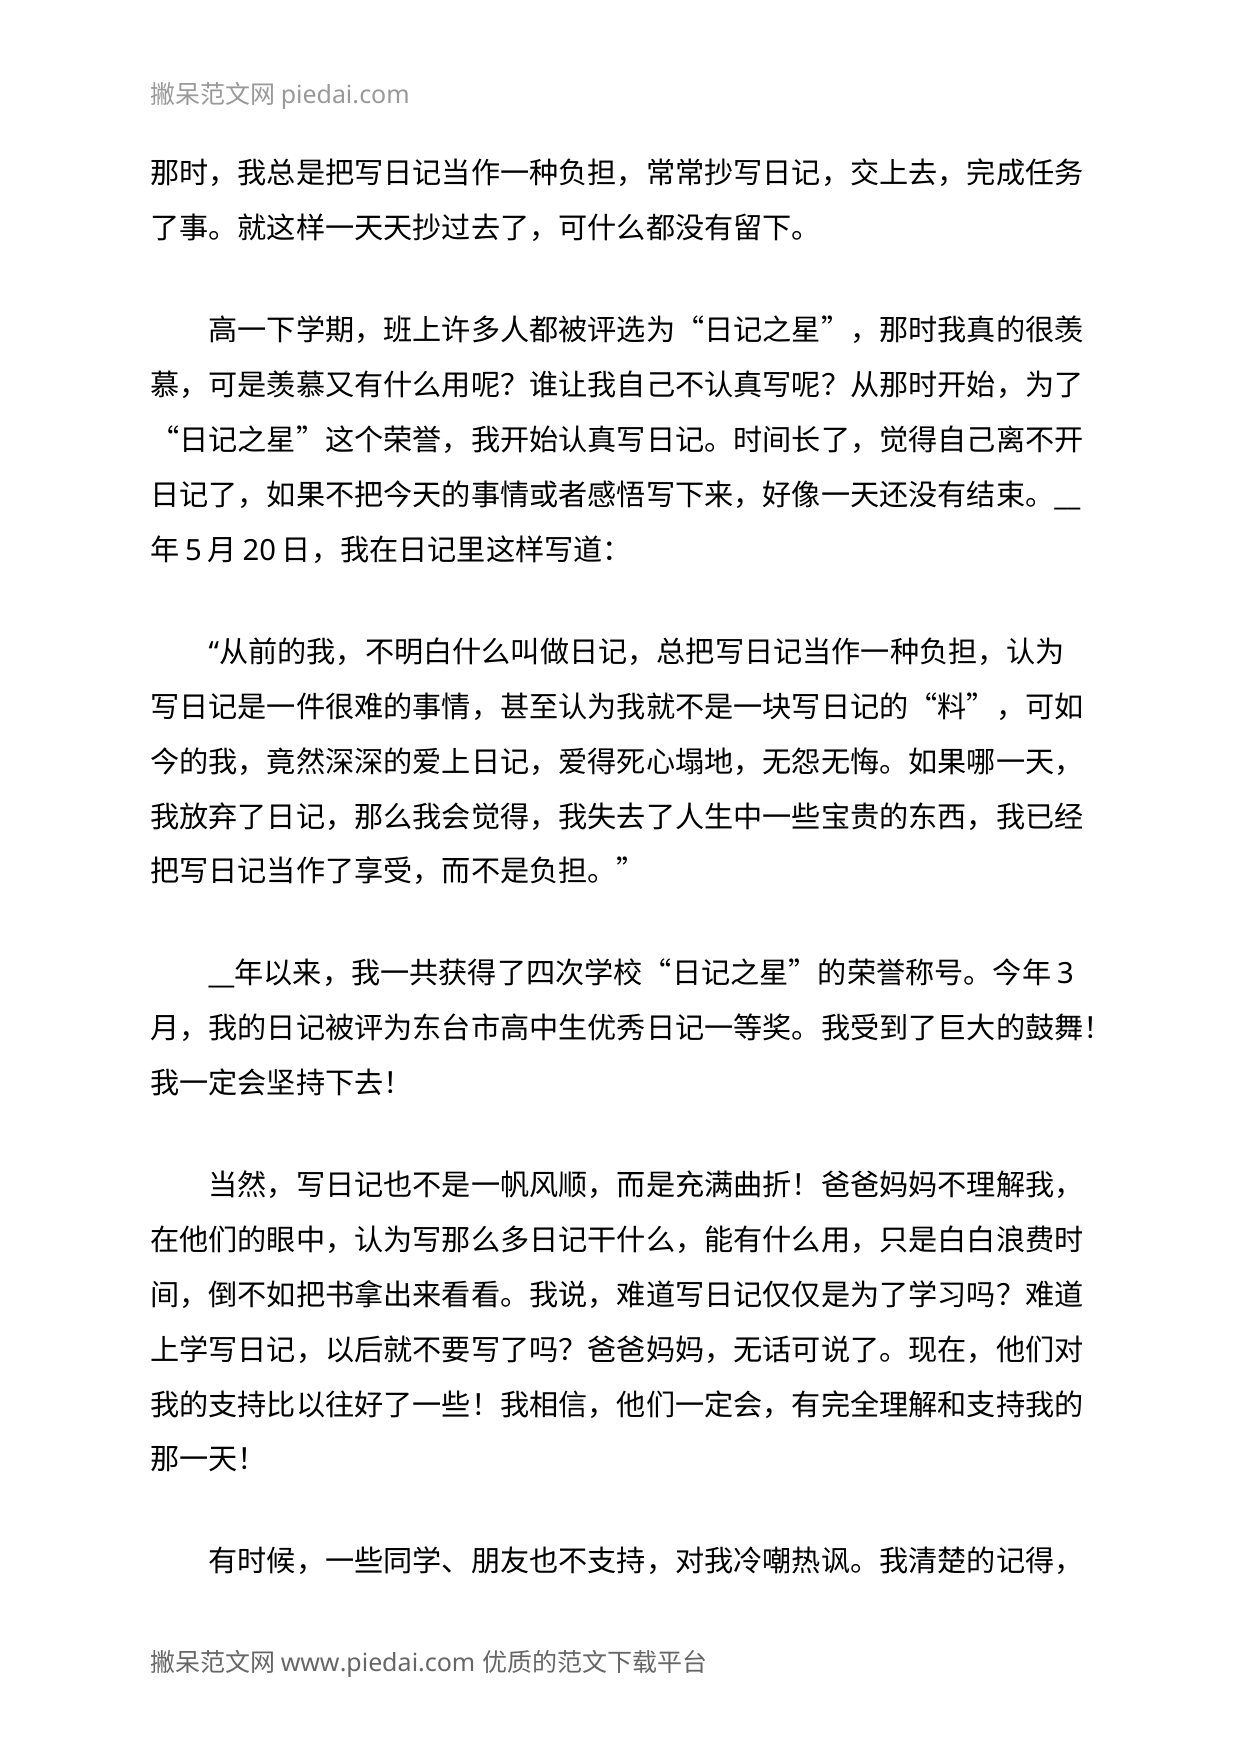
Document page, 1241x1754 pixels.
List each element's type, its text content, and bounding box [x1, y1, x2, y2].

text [150, 1538, 1090, 1580]
text __年以来，我一共获得了四次学校“日记之星”的荣誉称号。今年3月，我的日记被评为东台市高中生优秀日记一等奖。我受到了巨大的鼓舞！我一定会坚持下去！ [150, 950, 1090, 1102]
text 高一下学期，班上许多人都被评选为“日记之星”，那时我真的很羡慕，可是羡慕又有什么用呢？谁让我自己不认真写呢？从那时开始，为了“日记之星”这个荣誉，我开始认真写日记。时间长了，觉得自己离不开日记了，如果不把今天的事情或者感悟写下来，好像一天还没有结束。__年5月20日，我在日记里这样写道： [150, 307, 1090, 569]
text 当然，写日记也不是一帆风顺，而是充满曲折！爸爸妈妈不理解我，在他们的眼中，认为写那么多日记干什么，能有什么用，只是白白浪费时间，倒不如把书拿出来看看。我说，难道写日记仅仅是为了学习吗？难道上学写日记，以后就不要写了吗？爸爸妈妈，无话可说了。现在，他们对我的支持比以往好了一些！我相信，他们一定会，有完全理解和支持我的那一天！ [150, 1161, 1090, 1478]
text “从前的我，不明白什么叫做日记，总把写日记当作一种负担，认为写日记是一件很难的事情，甚至认为我就不是一块写日记的“料”，可如今的我，竟然深深的爱上日记，爱得死心塌地，无怨无悔。如果哪一天，我放弃了日记，那么我会觉得，我失去了人生中一些宝贵的东西，我已经把写日记当作了享受，而不是负担。” [150, 628, 1090, 890]
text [150, 150, 1090, 247]
